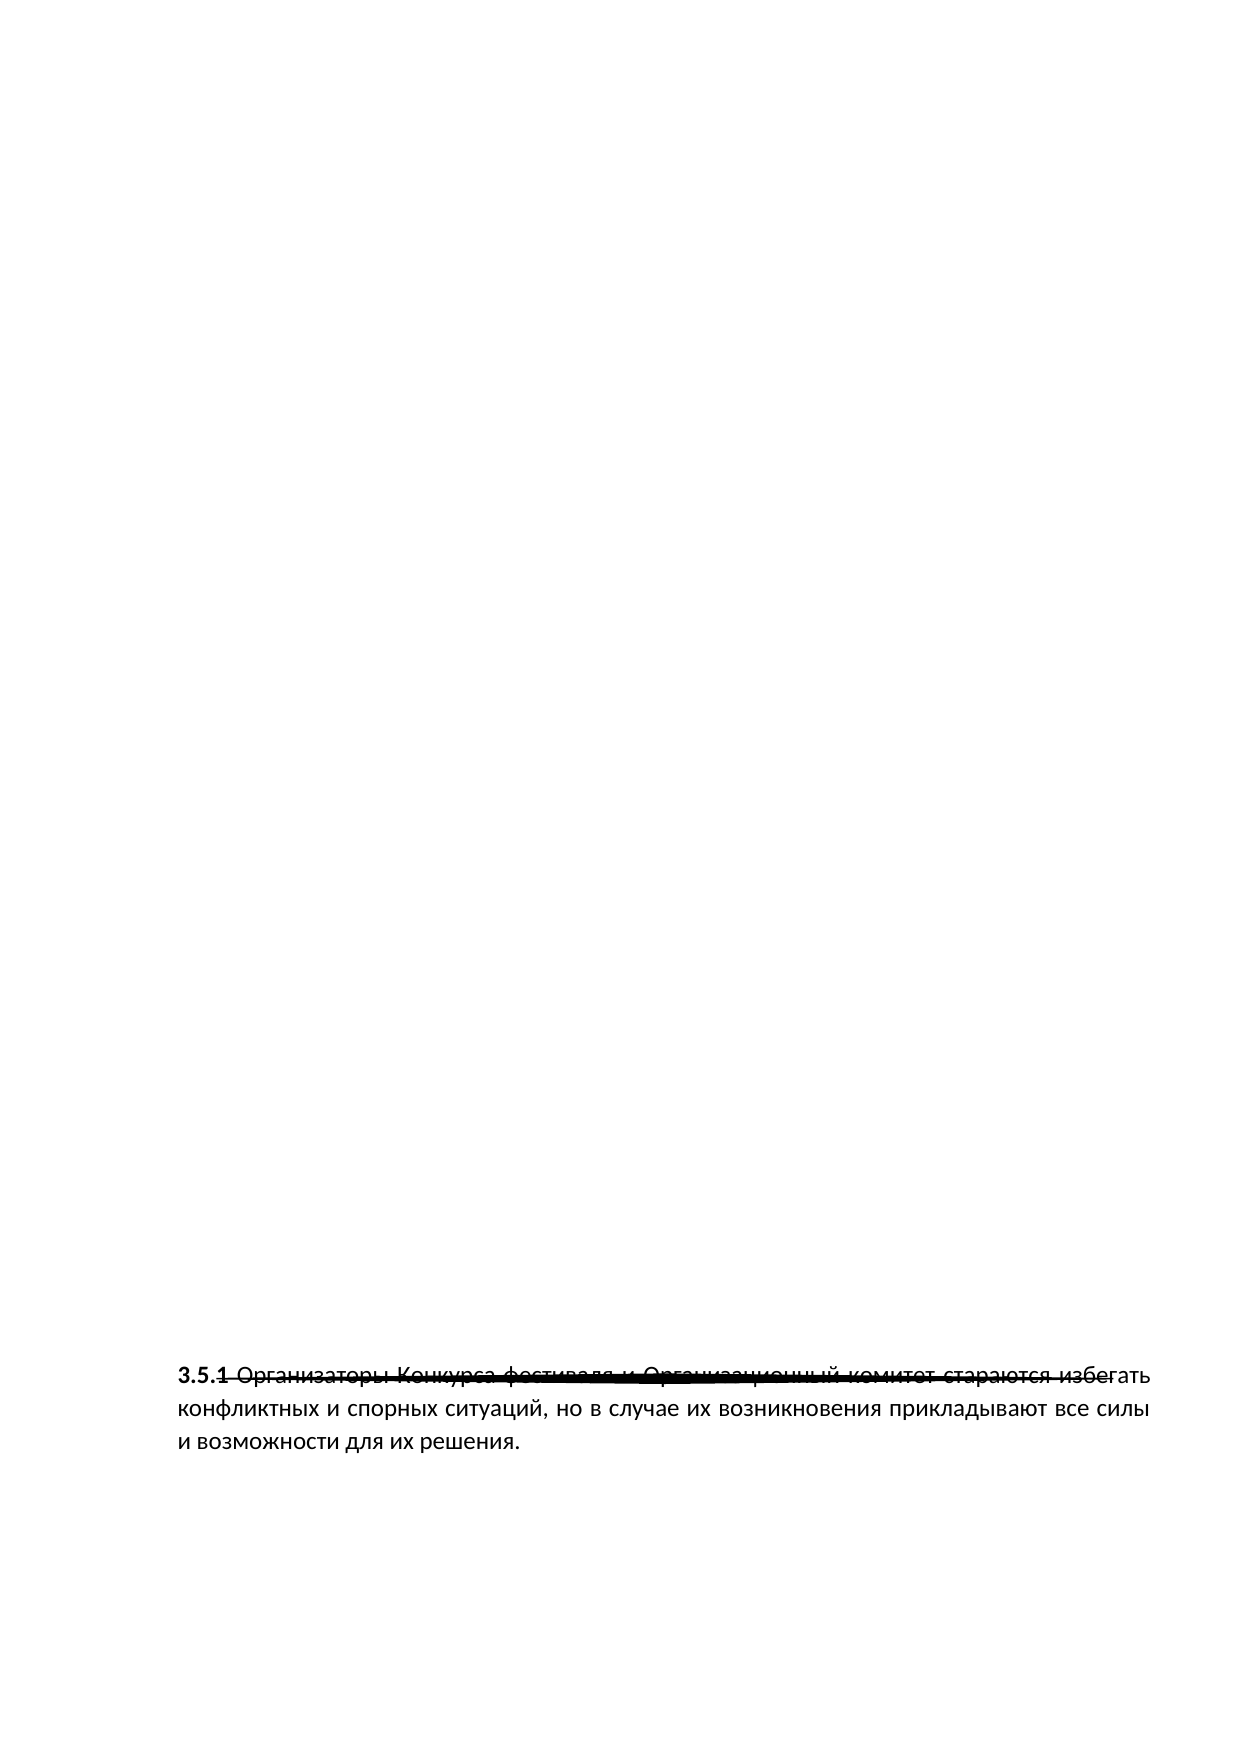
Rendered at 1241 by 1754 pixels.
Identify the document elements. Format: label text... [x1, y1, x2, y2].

text 3.5.1 Организаторы Конкурса-фестиваля и Организационный комитет стараются избегать конфликтных и спорных ситуаций, но в случае их возникновения прикладывают все силы и возможности для их решения. [177, 1359, 1152, 1455]
